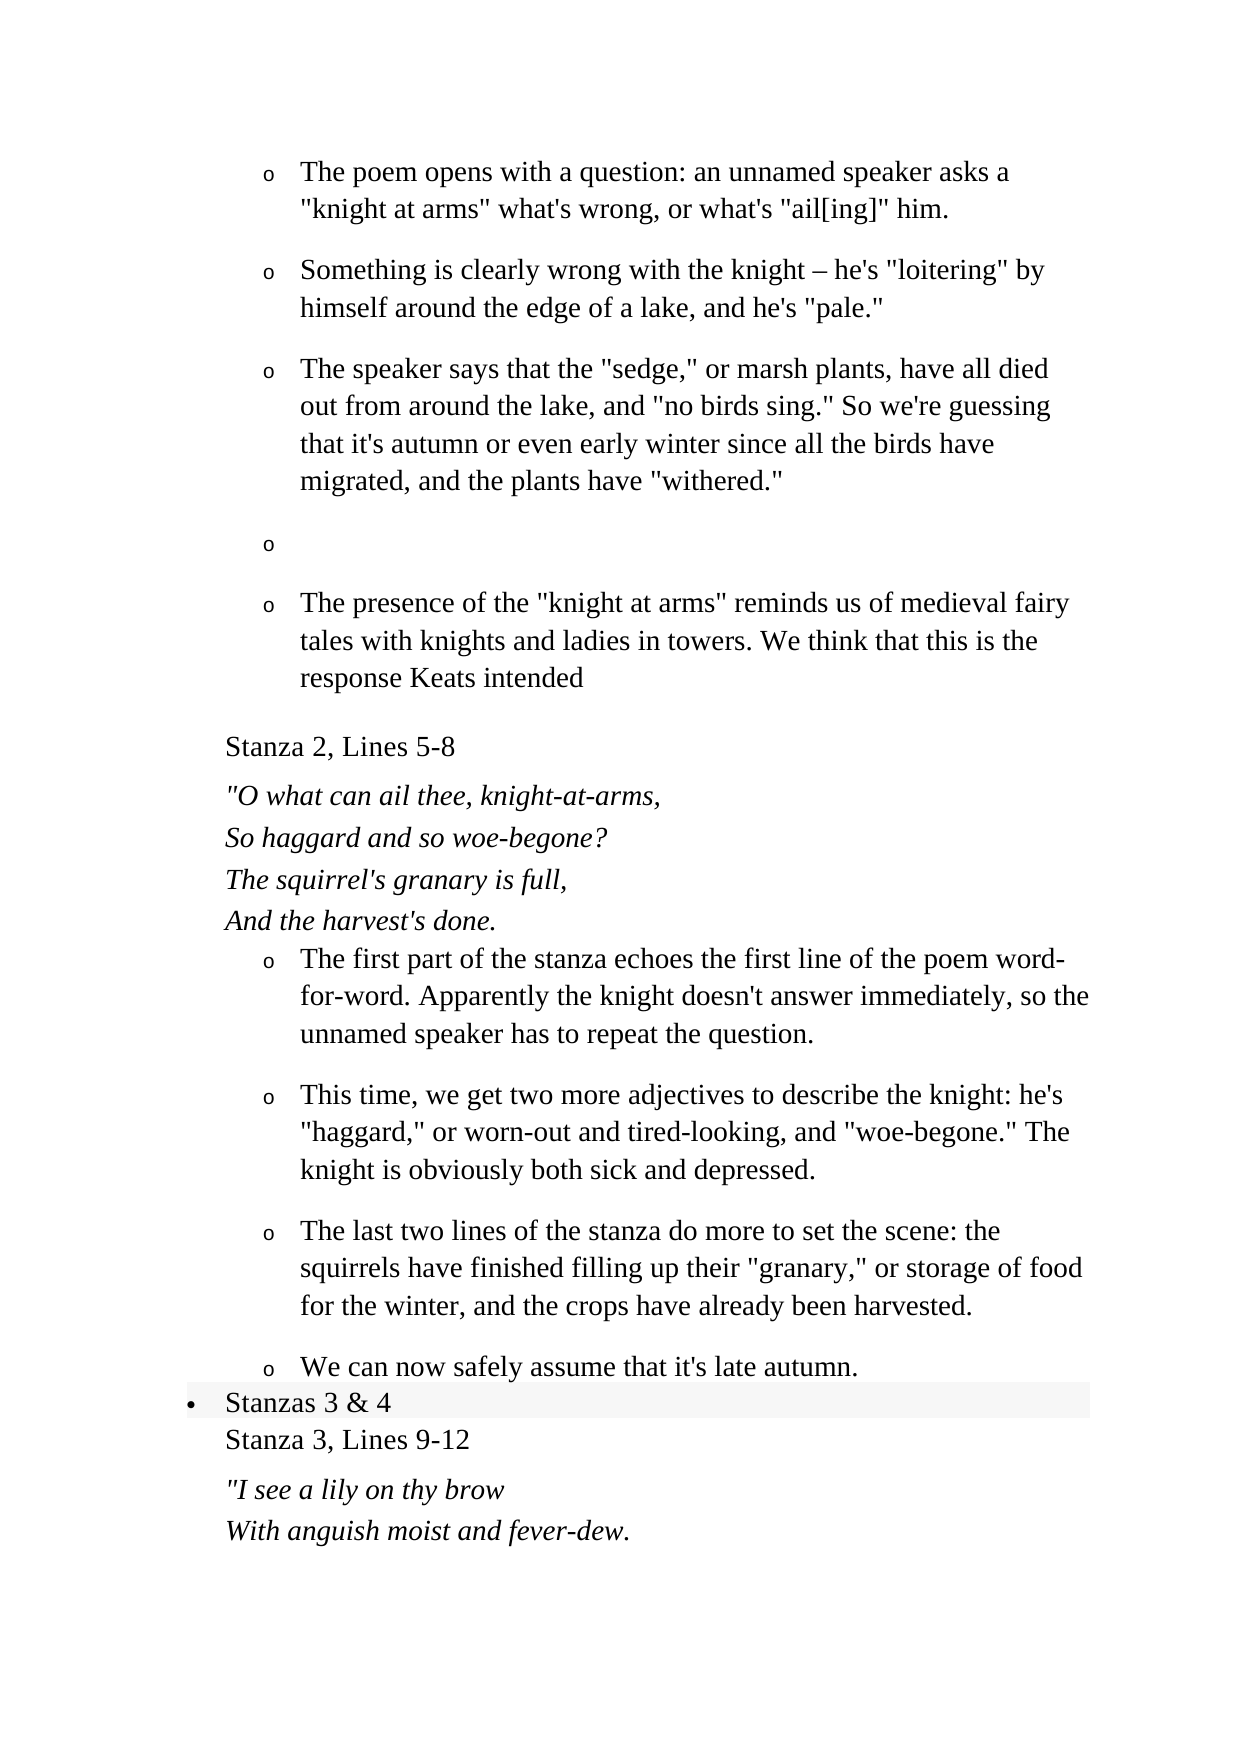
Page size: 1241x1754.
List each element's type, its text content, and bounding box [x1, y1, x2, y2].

subtitle Stanzas 3 & 4 [187, 1382, 1090, 1418]
list The presence of the "knight at arms" reminds us of medieval fairy tales with knights and ladies in towers. We think that this is the response Keats intended [262, 581, 1090, 694]
list The last two lines of the stanza do more to set the scene: the squirrels have finished filling up their "granary," or storage of food for the winter, and the crops have already been harvested. [262, 1209, 1090, 1321]
list Something is clearly wrong with the knight – he's "loitering" by himself around the edge of a lake, and he's "pale." [262, 248, 1090, 323]
subtitle Stanza 2, Lines 5-8 [225, 725, 1090, 762]
list The poem opens with a question: an unnamed speaker asks a "knight at arms" what's wrong, or what's "ail[ing]" him. [262, 150, 1090, 225]
subtitle Stanza 3, Lines 9-12 [225, 1418, 1090, 1456]
list We can now safely assume that it's late autumn. [262, 1345, 1090, 1382]
list This time, we get two more adjectives to describe the knight: he's "haggard," or worn-out and tired-looking, and "woe-begone." The knight is obviously both sick and depressed. [262, 1073, 1090, 1185]
list The speaker says that the "sedge," or marsh plants, have all died out from around the lake, and "no birds sing." So we're guessing that it's autumn or even early winter since all the birds have migrated, and the plants have "withered." [262, 347, 1090, 497]
list The first part of the stanza echoes the first line of the poem word-for-word. Apparently the knight doesn't answer immediately, so the unnamed speaker has to repeat the question. [262, 937, 1090, 1049]
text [225, 1464, 1090, 1547]
text "O what can ail thee, knight-at-arms, So haggard and so woe-begone? The squirrel's granary is full, And the harvest's done. [225, 770, 1090, 937]
